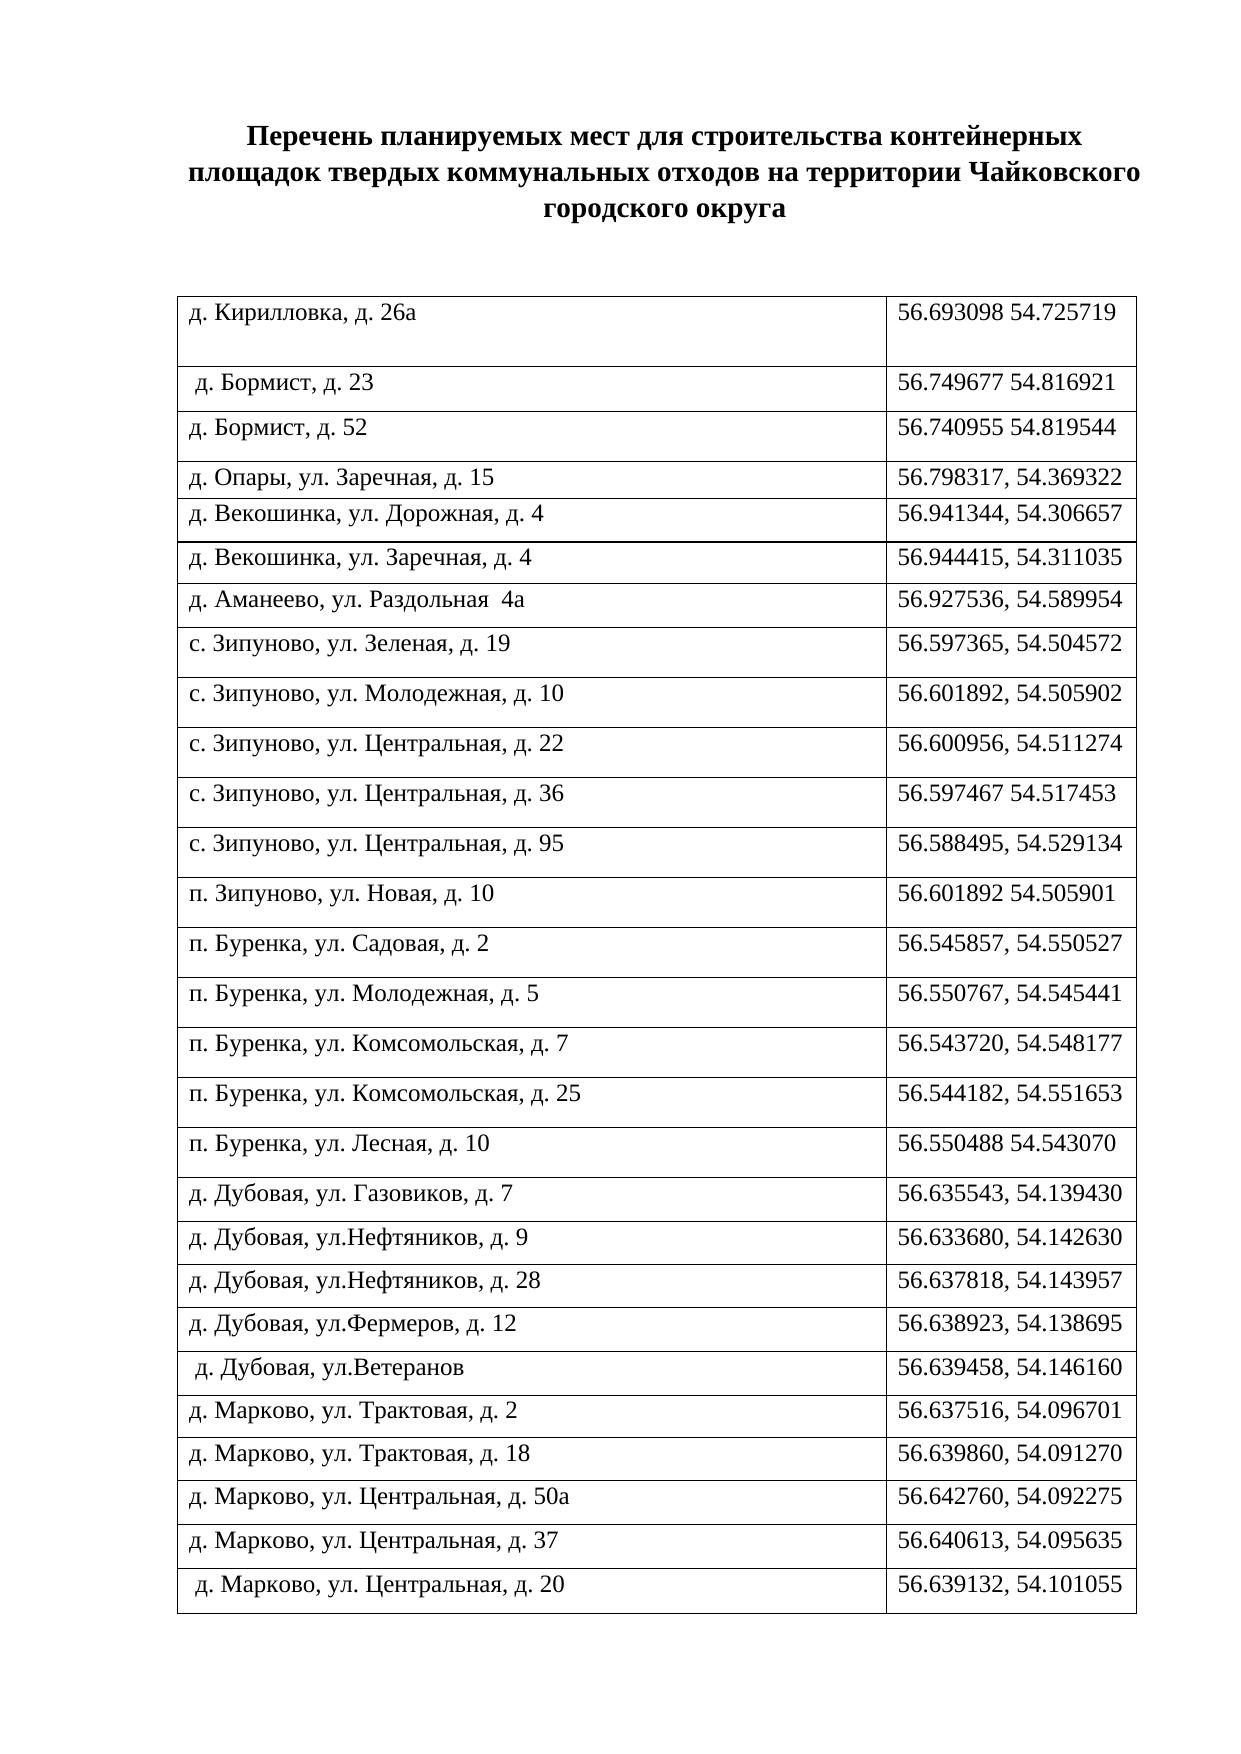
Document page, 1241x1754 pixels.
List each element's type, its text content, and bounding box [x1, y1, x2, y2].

table_cell д. Марково, ул. Центральная, д. 50а [178, 1481, 886, 1524]
table_cell 56.633680, 54.142630 [887, 1222, 1136, 1264]
table_cell с. Зипуново, ул. Центральная, д. 36 [178, 778, 886, 827]
table_cell д. Аманеево, ул. Раздольная 4а [178, 584, 886, 627]
table_cell д. Марково, ул. Трактовая, д. 18 [178, 1438, 886, 1480]
table_cell д. Бормист, д. 23 [178, 367, 886, 411]
table_cell д. Дубовая, ул.Фермеров, д. 12 [178, 1308, 886, 1351]
table_cell п. Буренка, ул. Лесная, д. 10 [178, 1128, 886, 1177]
table_cell 56.640613, 54.095635 [887, 1525, 1136, 1568]
table_cell 56.798317, 54.369322 [887, 462, 1136, 497]
table_cell п. Буренка, ул. Комсомольская, д. 25 [178, 1078, 886, 1127]
table_cell п. Зипуново, ул. Новая, д. 10 [178, 878, 886, 927]
table_cell 56.544182, 54.551653 [887, 1078, 1136, 1127]
table_cell 56.638923, 54.138695 [887, 1308, 1136, 1351]
table_cell с. Зипуново, ул. Центральная, д. 95 [178, 828, 886, 877]
table_cell 56.601892, 54.505902 [887, 678, 1136, 727]
table_cell д. Дубовая, ул. Газовиков, д. 7 [178, 1178, 886, 1221]
table_cell с. Зипуново, ул. Молодежная, д. 10 [178, 678, 886, 727]
table_cell д. Векошинка, ул. Заречная, д. 4 [178, 543, 886, 583]
table_header 56.693098 54.725719 [887, 297, 1136, 366]
table_cell 56.749677 54.816921 [887, 367, 1136, 411]
table_cell 56.639860, 54.091270 [887, 1438, 1136, 1480]
text Перечень планируемых мест для строительства контейнерных площадок твердых коммунальных отходов на территории Чайковского городского округа [177, 118, 1152, 224]
table_cell 56.637516, 54.096701 [887, 1396, 1136, 1437]
table_cell с. Зипуново, ул. Центральная, д. 22 [178, 728, 886, 777]
table_cell 56.550767, 54.545441 [887, 978, 1136, 1027]
table_cell 56.642760, 54.092275 [887, 1481, 1136, 1524]
table_cell 56.635543, 54.139430 [887, 1178, 1136, 1221]
table_cell 56.941344, 54.306657 [887, 499, 1136, 541]
table_cell 56.600956, 54.511274 [887, 728, 1136, 777]
table_cell д. Марково, ул. Центральная, д. 37 [178, 1525, 886, 1568]
table_cell 56.944415, 54.311035 [887, 543, 1136, 583]
table_cell 56.550488 54.543070 [887, 1128, 1136, 1177]
table_cell д. Дубовая, ул.Ветеранов [178, 1352, 886, 1394]
table_cell п. Буренка, ул. Комсомольская, д. 7 [178, 1028, 886, 1077]
table_cell 56.601892 54.505901 [887, 878, 1136, 927]
table_cell д. Марково, ул. Трактовая, д. 2 [178, 1396, 886, 1437]
table_cell 56.639132, 54.101055 [887, 1569, 1136, 1613]
table_cell д. Марково, ул. Центральная, д. 20 [178, 1569, 886, 1613]
table_cell 56.545857, 54.550527 [887, 928, 1136, 977]
table_cell д. Дубовая, ул.Нефтяников, д. 9 [178, 1222, 886, 1264]
table_cell д. Векошинка, ул. Дорожная, д. 4 [178, 499, 886, 541]
table_cell 56.927536, 54.589954 [887, 584, 1136, 627]
table_cell п. Буренка, ул. Садовая, д. 2 [178, 928, 886, 977]
table_cell 56.588495, 54.529134 [887, 828, 1136, 877]
table_cell 56.543720, 54.548177 [887, 1028, 1136, 1077]
table_cell 56.597365, 54.504572 [887, 628, 1136, 677]
table_cell 56.740955 54.819544 [887, 412, 1136, 461]
table_cell д. Опары, ул. Заречная, д. 15 [178, 462, 886, 497]
table_cell 56.639458, 54.146160 [887, 1352, 1136, 1394]
table_cell д. Дубовая, ул.Нефтяников, д. 28 [178, 1265, 886, 1307]
table_cell 56.637818, 54.143957 [887, 1265, 1136, 1307]
table_cell п. Буренка, ул. Молодежная, д. 5 [178, 978, 886, 1027]
table_header д. Кирилловка, д. 26а [178, 297, 886, 366]
table_cell с. Зипуново, ул. Зеленая, д. 19 [178, 628, 886, 677]
table_cell 56.597467 54.517453 [887, 778, 1136, 827]
table_cell д. Бормист, д. 52 [178, 412, 886, 461]
